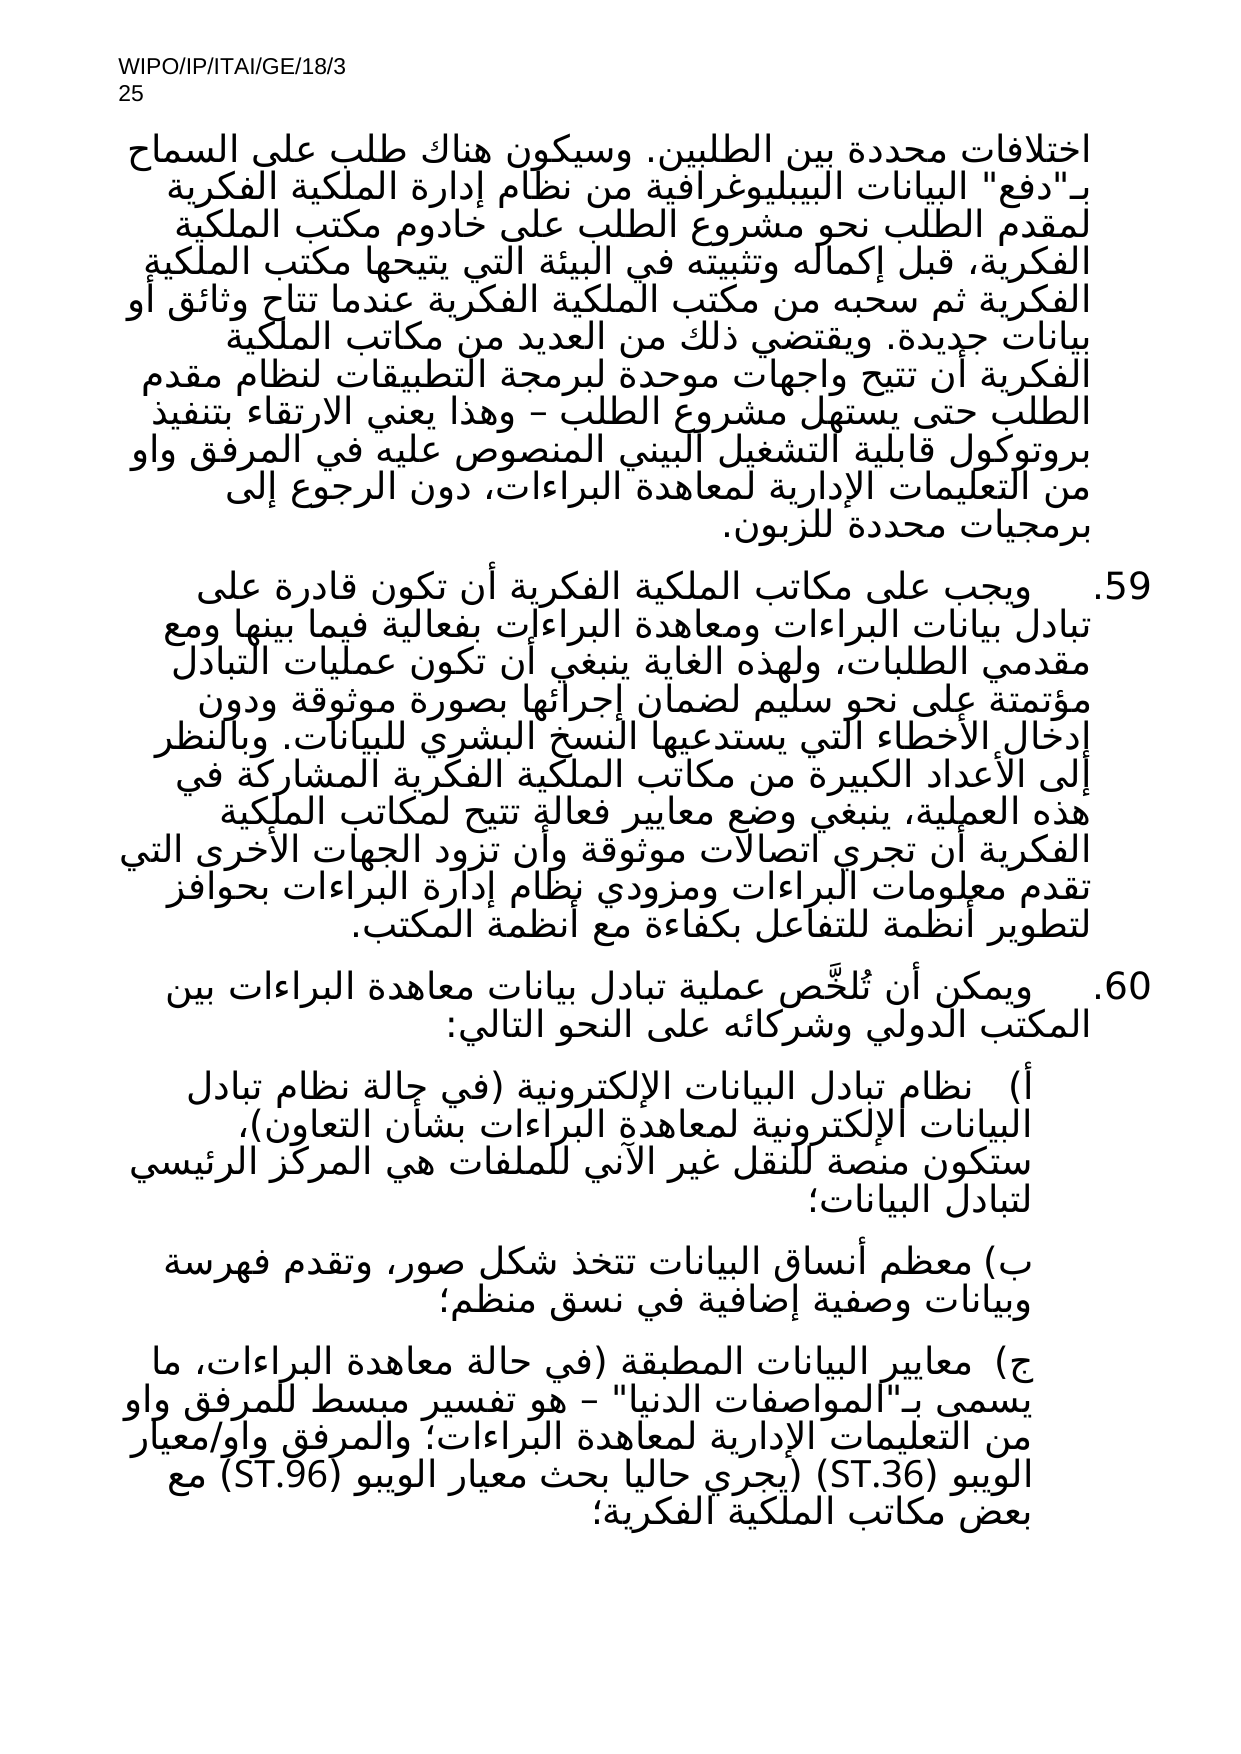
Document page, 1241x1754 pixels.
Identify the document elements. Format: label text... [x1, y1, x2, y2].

text ج) معايير البيانات المطبقة (في حالة معاهدة البراءات، ما يسمى بـ"المواصفات الدنيا" – هو تفسير مبسط للمرفق واو من التعليمات الإدارية لمعاهدة البراءات؛ والمرفق واو/معيار الويبو (ST.36) (يجري حاليا بحث معيار الويبو (ST.96) مع بعض مكاتب الملكية الفكرية؛ [118, 1345, 1033, 1532]
text ويجب على مكاتب الملكية الفكرية أن تكون قادرة على تبادل بيانات البراءات ومعاهدة البراءات بفعالية فيما بينها ومع مقدمي الطلبات، ولهذه الغاية ينبغي أن تكون عمليات التبادل مؤتمتة على نحو سليم لضمان إجرائها بصورة موثوقة ودون إدخال الأخطاء التي يستدعيها النسخ البشري للبيانات. وبالنظر إلى الأعداد الكبيرة من مكاتب الملكية الفكرية المشاركة في هذه العملية، ينبغي وضع معايير فعالة تتيح لمكاتب الملكية الفكرية أن تجري اتصالات موثوقة وأن تزود الجهات الأخرى التي تقدم معلومات البراءات ومزودي نظام إدارة البراءات بحوافز لتطوير أنظمة للتفاعل بكفاءة مع أنظمة المكتب. [118, 570, 1092, 945]
text أ) نظام تبادل البيانات الإلكترونية (في حالة نظام تبادل البيانات الإلكترونية لمعاهدة البراءات بشأن التعاون)، ستكون منصة للنقل غير الآني للملفات هي المركز الرئيسي لتبادل البيانات؛ [118, 1070, 1033, 1220]
text ويمكن أن تُلخَّص عملية تبادل بيانات معاهدة البراءات بين المكتب الدولي وشركائه على النحو التالي: [118, 970, 1092, 1045]
text ب) معظم أنساق البيانات تتخذ شكل صور، وتقدم فهرسة وبيانات وصفية إضافية في نسق منظم؛ [118, 1245, 1033, 1320]
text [118, 132, 1092, 545]
